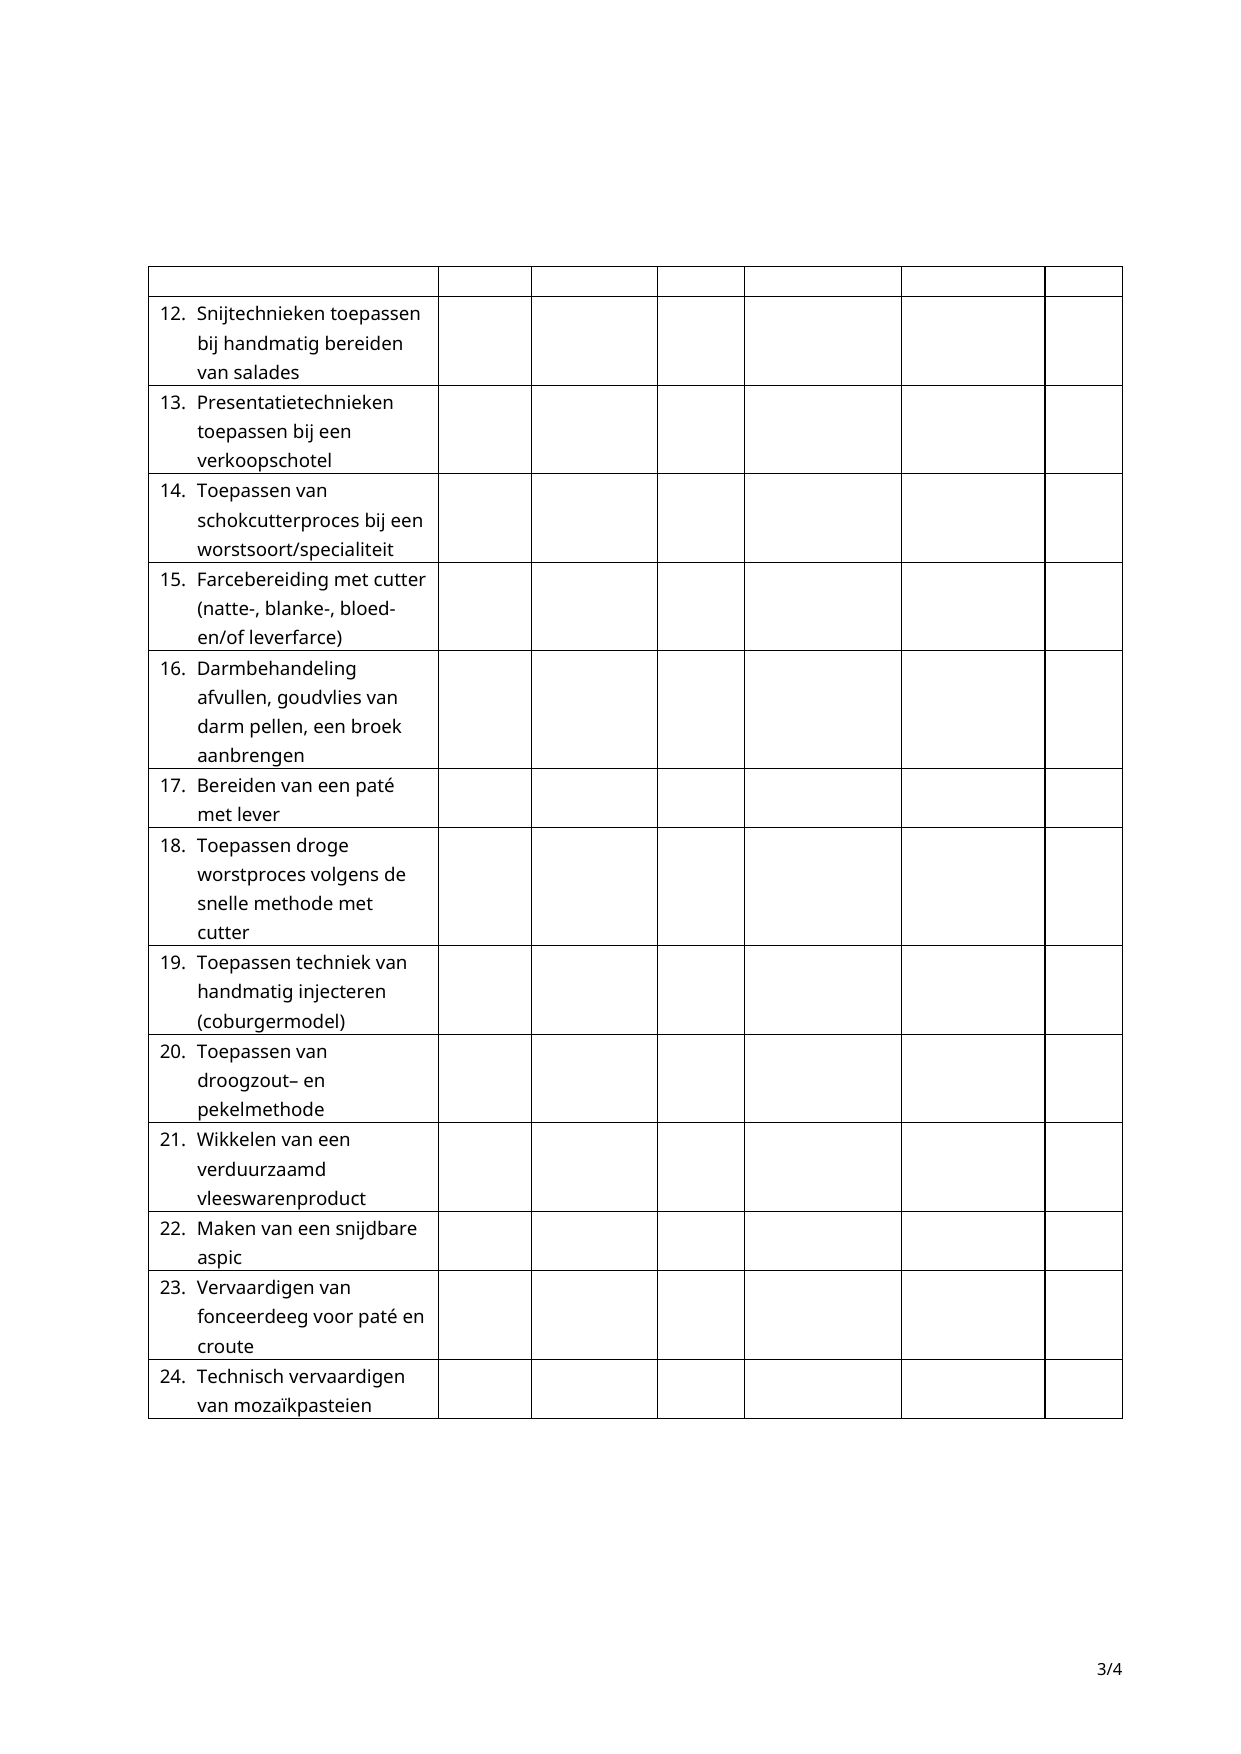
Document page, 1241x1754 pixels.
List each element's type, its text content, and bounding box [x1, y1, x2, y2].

table_cell Vervaardigen van fonceerdeeg voor paté en croute [149, 1271, 438, 1358]
table_cell [1046, 1035, 1122, 1122]
table_cell [902, 474, 1044, 562]
table_cell [439, 1360, 531, 1418]
table_cell Presentatietechnieken toepassen bij een verkoopschotel [149, 386, 438, 473]
table_cell [1046, 563, 1122, 650]
table_cell Farcebereiding met cutter (natte-, blanke-, bloed- en/of leverfarce) [149, 563, 438, 650]
table_cell [532, 1212, 657, 1270]
table_cell [1046, 946, 1122, 1033]
table_cell [902, 386, 1044, 473]
table_cell [658, 769, 744, 827]
table_cell [1046, 1271, 1122, 1358]
table_cell [532, 828, 657, 945]
table_cell [902, 267, 1044, 296]
table_cell [532, 769, 657, 827]
table_cell [1046, 651, 1122, 768]
table_cell [1046, 828, 1122, 945]
table_cell [745, 474, 901, 562]
table_cell [439, 386, 531, 473]
table_cell [532, 1271, 657, 1358]
table_cell [902, 1212, 1044, 1270]
table_cell Darmbehandeling afvullen, goudvlies van darm pellen, een broek aanbrengen [149, 651, 438, 768]
table_cell [439, 828, 531, 945]
table_cell [658, 297, 744, 384]
table_cell [745, 651, 901, 768]
table_cell [532, 1035, 657, 1122]
table_cell [745, 1212, 901, 1270]
table_cell [532, 386, 657, 473]
table_cell [532, 563, 657, 650]
table_cell [439, 1035, 531, 1122]
table_cell [745, 1271, 901, 1358]
table_cell [658, 651, 744, 768]
table_cell [658, 1035, 744, 1122]
table_cell [532, 297, 657, 384]
table_cell [745, 563, 901, 650]
table_cell [658, 1271, 744, 1358]
table_cell [902, 1035, 1044, 1122]
table_cell [532, 267, 657, 296]
table_cell [439, 769, 531, 827]
table_cell Bereiden van een paté met lever [149, 769, 438, 827]
table_cell [439, 1212, 531, 1270]
table_cell [745, 297, 901, 384]
table_cell [658, 1123, 744, 1211]
table_cell Wikkelen van een verduurzaamd vleeswarenproduct [149, 1123, 438, 1211]
table_cell [745, 267, 901, 296]
table_cell [658, 563, 744, 650]
table_cell [439, 946, 531, 1033]
table_cell [1046, 386, 1122, 473]
table_cell [902, 563, 1044, 650]
table_cell Snijtechnieken toepassen bij handmatig bereiden van salades [149, 297, 438, 384]
table_cell [439, 297, 531, 384]
table_cell [439, 651, 531, 768]
table_cell Toepassen van schokcutterproces bij een worstsoort/specialiteit [149, 474, 438, 562]
table_cell [532, 1360, 657, 1418]
table_cell [658, 386, 744, 473]
table_cell [745, 946, 901, 1033]
table_cell [745, 769, 901, 827]
table_cell [439, 563, 531, 650]
table_cell [658, 828, 744, 945]
table_cell [745, 386, 901, 473]
table_cell [1046, 267, 1122, 296]
table_cell [1046, 474, 1122, 562]
table_cell [439, 267, 531, 296]
table_cell Maken van een snijdbare aspic [149, 1212, 438, 1270]
table_cell [745, 1035, 901, 1122]
table_cell [1046, 1123, 1122, 1211]
table_cell [439, 474, 531, 562]
table_cell [902, 651, 1044, 768]
table_cell [658, 946, 744, 1033]
table_cell [745, 1360, 901, 1418]
table_cell [439, 1123, 531, 1211]
table_cell [658, 267, 744, 296]
table_cell [902, 1271, 1044, 1358]
table_cell [532, 946, 657, 1033]
table_cell [658, 1212, 744, 1270]
table_cell [658, 474, 744, 562]
table_cell [532, 1123, 657, 1211]
table_cell [1046, 1212, 1122, 1270]
table_cell [1046, 1360, 1122, 1418]
table_cell [439, 1271, 531, 1358]
table_cell Technisch vervaardigen van mozaïkpasteien [149, 1360, 438, 1418]
table_cell [658, 1360, 744, 1418]
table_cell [149, 267, 438, 296]
table_cell [902, 1123, 1044, 1211]
table_cell [902, 297, 1044, 384]
table_cell Toepassen techniek van handmatig injecteren (coburgermodel) [149, 946, 438, 1033]
table_cell [1046, 297, 1122, 384]
table_cell [745, 1123, 901, 1211]
table_cell [1046, 769, 1122, 827]
table_cell [902, 769, 1044, 827]
table_cell Toepassen droge worstproces volgens de snelle methode met cutter [149, 828, 438, 945]
table_cell [532, 474, 657, 562]
table_cell [532, 651, 657, 768]
table_cell [902, 1360, 1044, 1418]
table_cell [902, 828, 1044, 945]
table_cell [902, 946, 1044, 1033]
table_cell [745, 828, 901, 945]
table_cell Toepassen van droogzout– en pekelmethode [149, 1035, 438, 1122]
